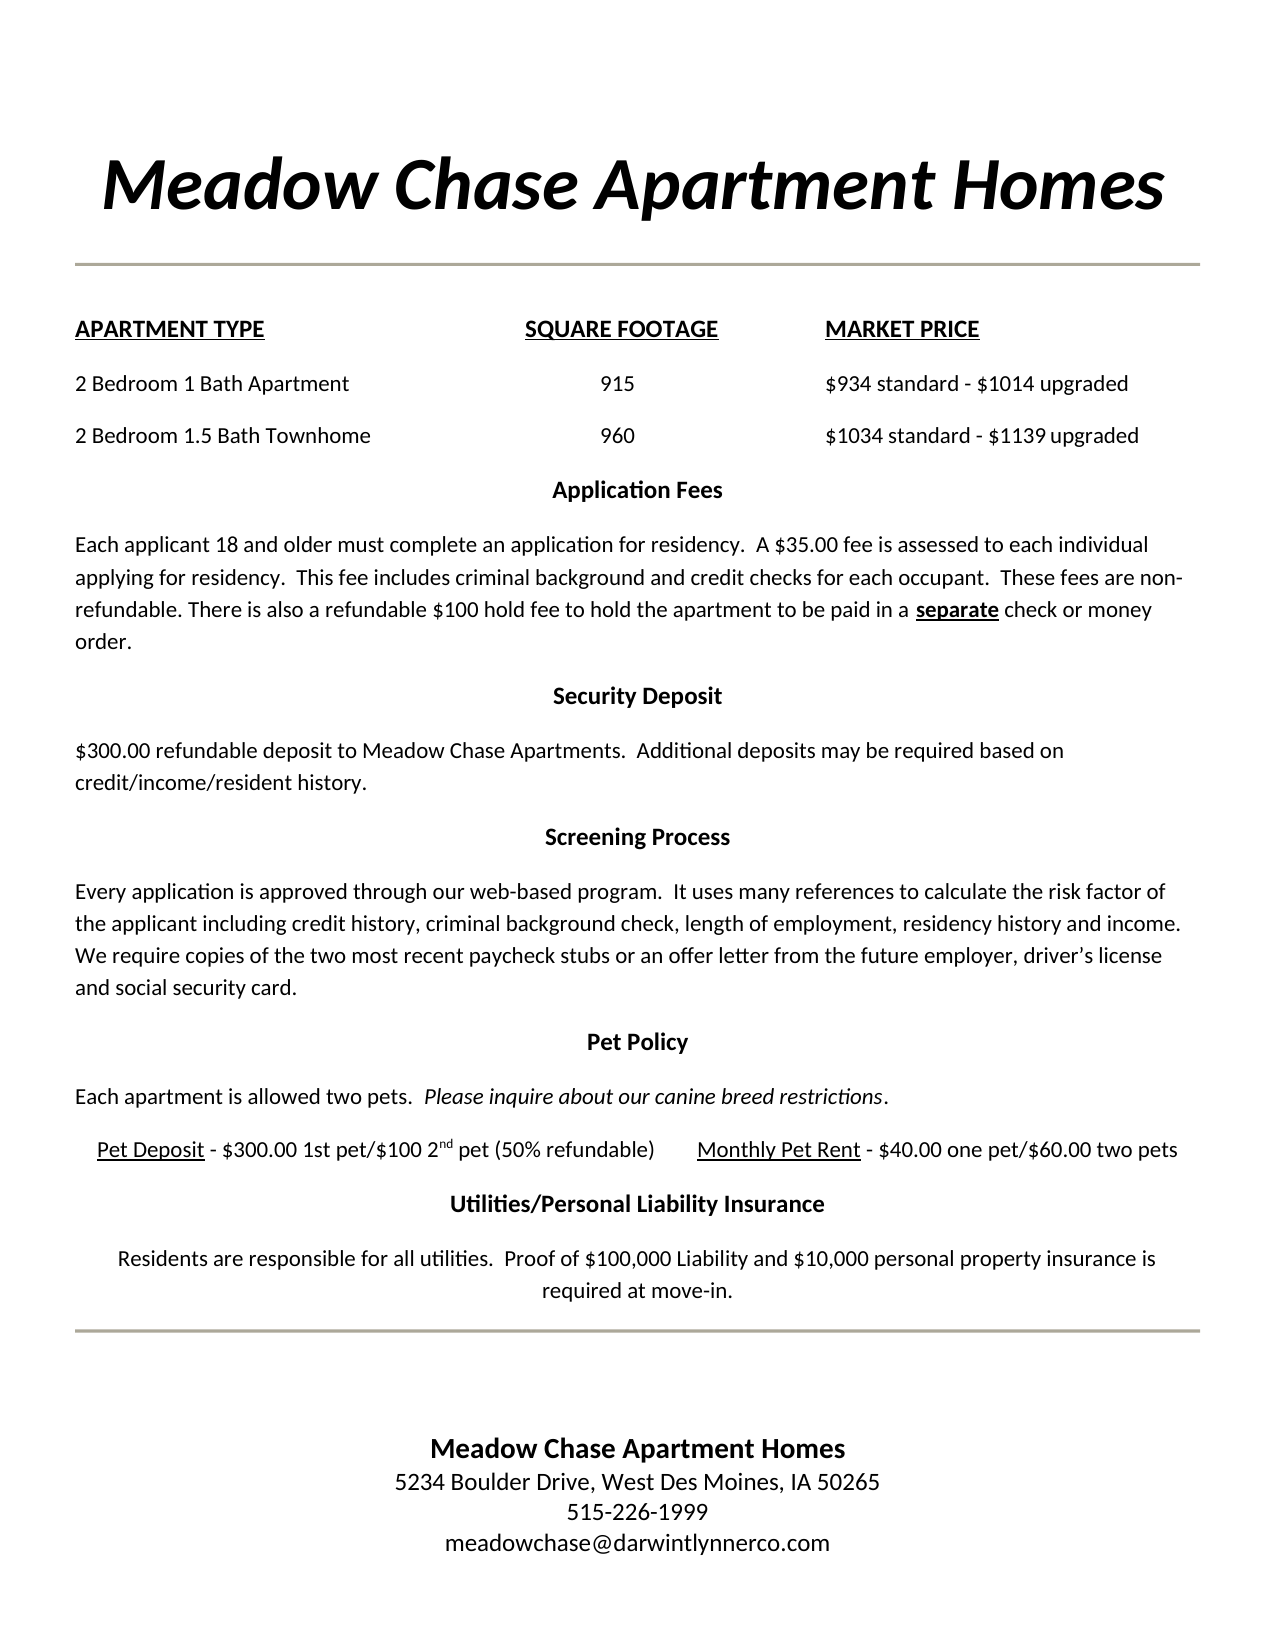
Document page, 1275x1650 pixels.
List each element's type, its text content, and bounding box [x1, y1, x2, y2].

text APARTMENT TYPE SQUARE FOOTAGE MARKET PRICE [75, 313, 1200, 343]
text Utilities/Personal Liability Insurance [75, 1188, 1200, 1219]
text Meadow Chase Apartment Homes [75, 137, 1200, 228]
text meadowchase@darwintlynnerco.com [75, 1527, 1200, 1557]
text Each apartment is allowed two pets. Please inquire about our canine breed restrictions. [75, 1082, 1200, 1110]
text Every application is approved through our web-based program. It uses many references to calculate the risk factor of the applicant including credit history, criminal background check, length of employment, residency history and income. We require copies of the two most recent paycheck stubs or an offer letter from the future employer, driver’s license and social security card. [75, 877, 1200, 1002]
text 2 Bedroom 1 Bath Apartment 915 $934 standard - $1014 upgraded [75, 369, 1200, 397]
text 2 Bedroom 1.5 Bath Townhome 960 $1034 standard - $1139 upgraded [75, 422, 1200, 450]
text Meadow Chase Apartment Homes [75, 1430, 1200, 1466]
text Each applicant 18 and older must complete an application for residency. A $35.00 fee is assessed to each individual applying for residency. This fee includes criminal background and credit checks for each occupant. These fees are non-refundable. There is also a refundable $100 hold fee to hold the apartment to be paid in a separate check or money order. [75, 531, 1200, 655]
text Residents are responsible for all utilities. Proof of $100,000 Liability and $10,000 personal property insurance is required at move-in. [75, 1244, 1200, 1304]
text Pet Deposit - $300.00 1st pet/$100 2nd pet (50% refundable) Monthly Pet Rent - $40.00 one pet/$60.00 two pets [75, 1135, 1200, 1163]
text $300.00 refundable deposit to Meadow Chase Apartments. Additional deposits may be required based on credit/income/resident history. [75, 736, 1200, 796]
text Application Fees [75, 475, 1200, 505]
text 5234 Boulder Drive, West Des Moines, IA 50265 [75, 1466, 1200, 1496]
text Screening Process [75, 821, 1200, 852]
text Pet Policy [75, 1027, 1200, 1057]
text Security Deposit [75, 680, 1200, 711]
text 515-226-1999 [75, 1496, 1200, 1527]
